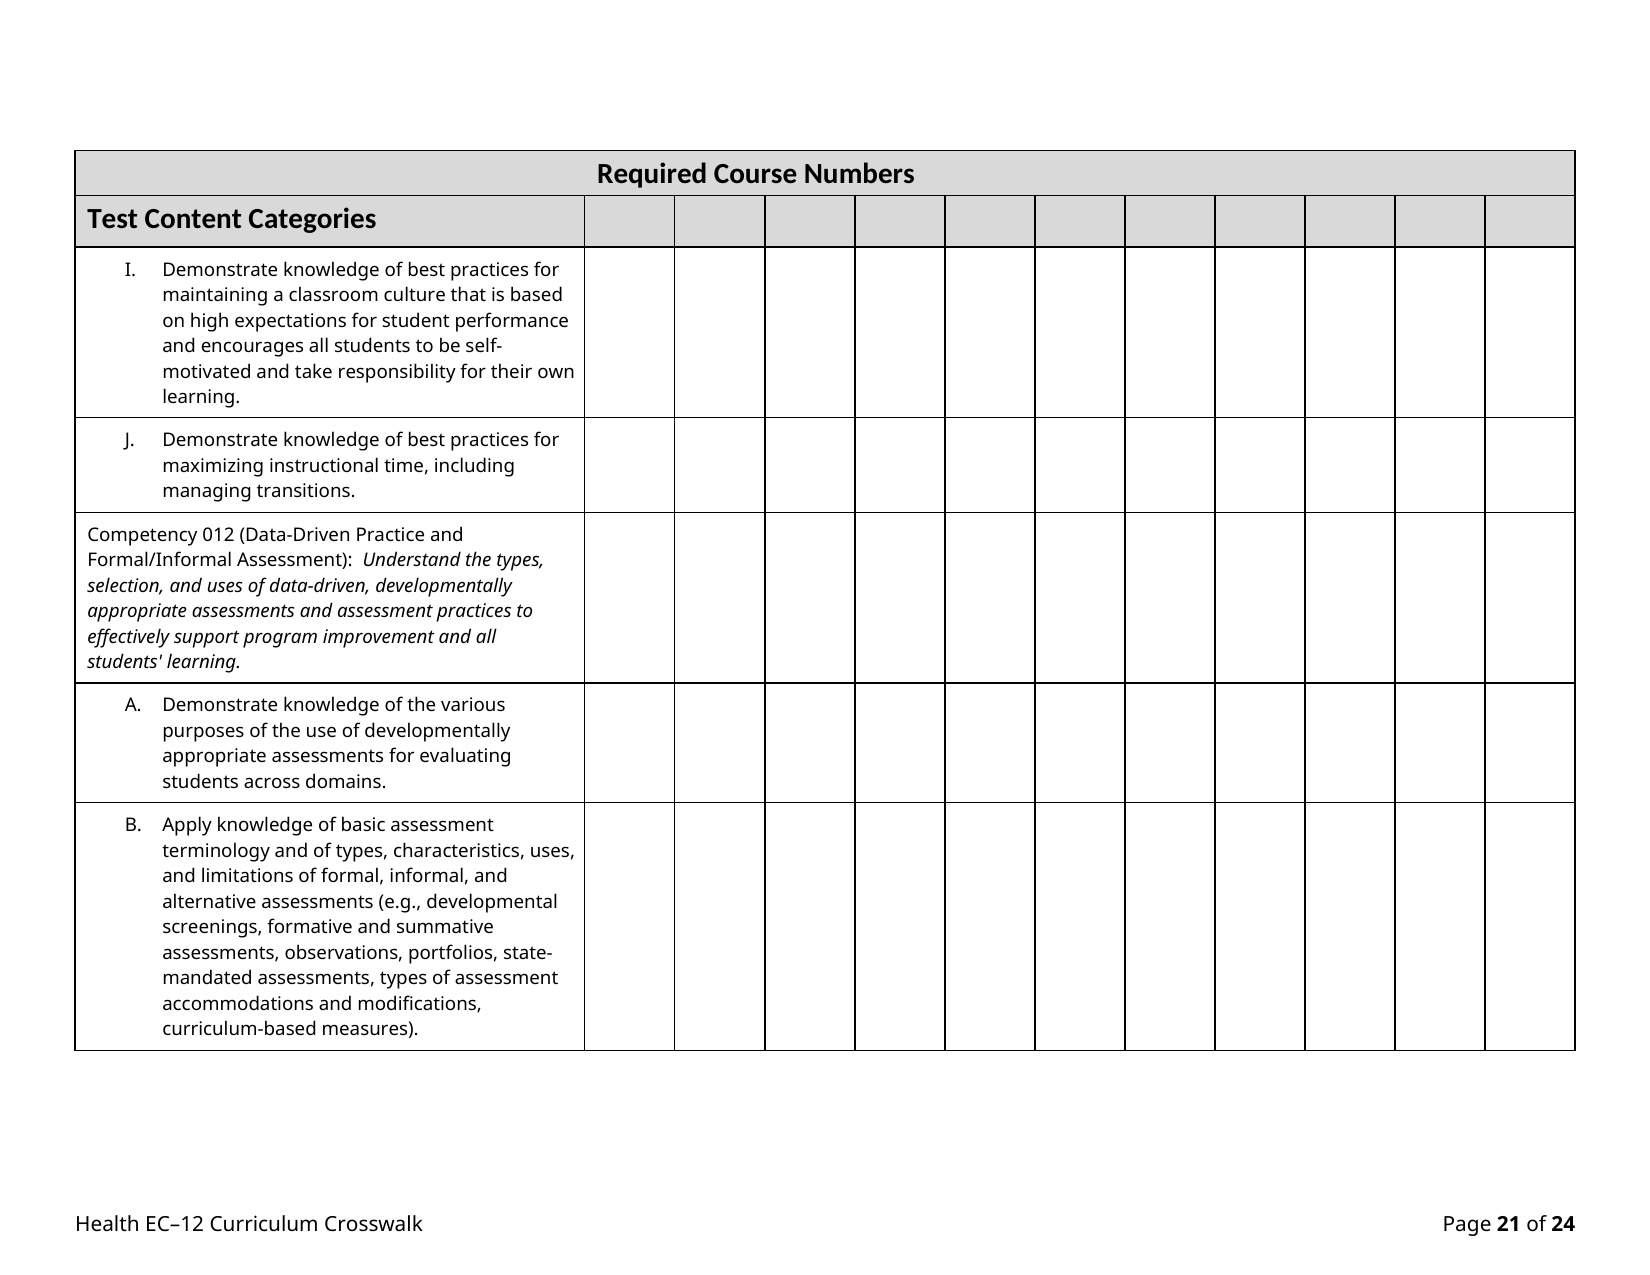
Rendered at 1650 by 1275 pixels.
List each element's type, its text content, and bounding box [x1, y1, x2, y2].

table_cell [675, 803, 764, 1049]
table_cell [1396, 513, 1484, 682]
table_cell [946, 418, 1034, 512]
table_header Required Course Numbers [585, 151, 1574, 195]
table_cell Demonstrate knowledge of best practices for maintaining a classroom culture that is based on high expectations for student performance and encourages all students to be self-motivated and take responsibility for their own learning. [76, 248, 584, 417]
table_cell [766, 803, 854, 1049]
table_cell [1396, 248, 1484, 417]
table_cell [856, 513, 944, 682]
table_cell [766, 684, 854, 802]
table_cell [1306, 803, 1394, 1049]
table_cell [585, 684, 674, 802]
table_cell [1216, 196, 1304, 246]
table_cell [1216, 803, 1304, 1049]
table_cell [856, 196, 944, 246]
table_cell [1486, 803, 1574, 1049]
table_header [76, 151, 585, 195]
table_cell Demonstrate knowledge of best practices for maximizing instructional time, including managing transitions. [76, 418, 584, 512]
table_cell [585, 196, 674, 246]
table_cell [1036, 418, 1124, 512]
table_cell [585, 248, 674, 417]
table_cell [585, 418, 674, 512]
table_cell Demonstrate knowledge of the various purposes of the use of developmentally appropriate assessments for evaluating students across domains. [76, 684, 584, 802]
table_cell [1396, 684, 1484, 802]
table_cell [766, 196, 854, 246]
table_cell [675, 684, 764, 802]
table_cell [856, 803, 944, 1049]
table_cell [1126, 196, 1214, 246]
table_cell [1216, 418, 1304, 512]
table_cell Test Content Categories [76, 196, 584, 246]
table_cell [1396, 803, 1484, 1049]
table_cell [1486, 684, 1574, 802]
table_cell [1396, 196, 1484, 246]
table_cell [585, 803, 674, 1049]
table_cell [1306, 248, 1394, 417]
table_cell [1306, 196, 1394, 246]
table_cell [1126, 684, 1214, 802]
table_cell [946, 513, 1034, 682]
table_cell [856, 248, 944, 417]
table_cell [1036, 248, 1124, 417]
table_cell [1036, 684, 1124, 802]
table_cell [1036, 513, 1124, 682]
table_cell [1216, 248, 1304, 417]
table_cell [946, 684, 1034, 802]
table_cell [856, 684, 944, 802]
table_cell [585, 513, 674, 682]
table_cell Apply knowledge of basic assessment terminology and of types, characteristics, uses, and limitations of formal, informal, and alternative assessments (e.g., developmental screenings, formative and summative assessments, observations, portfolios, state-mandated assessments, types of assessment accommodations and modifications, curriculum-based measures). [76, 803, 584, 1049]
table_cell [1486, 248, 1574, 417]
table_cell [1126, 248, 1214, 417]
table_cell [675, 418, 764, 512]
table_cell [1306, 513, 1394, 682]
table_cell [1126, 418, 1214, 512]
table_cell [675, 196, 764, 246]
table_cell [856, 418, 944, 512]
table_cell [1036, 803, 1124, 1049]
table_cell [1486, 418, 1574, 512]
table_cell [1126, 513, 1214, 682]
table_cell [946, 803, 1034, 1049]
table_cell [1396, 418, 1484, 512]
table_cell [766, 248, 854, 417]
table_cell [675, 513, 764, 682]
table_cell [1036, 196, 1124, 246]
table_cell [1306, 684, 1394, 802]
table_cell [766, 418, 854, 512]
table_cell [946, 196, 1034, 246]
table_cell [946, 248, 1034, 417]
table_cell [1216, 684, 1304, 802]
table_cell [1486, 513, 1574, 682]
table_cell [1306, 418, 1394, 512]
table_cell [766, 513, 854, 682]
table_cell [675, 248, 764, 417]
table_cell Competency 012 (Data-Driven Practice and Formal/Informal Assessment): Understand the types, selection, and uses of data-driven, developmentally appropriate assessments and assessment practices to effectively support program improvement and all students' learning. [76, 513, 584, 682]
table_cell [1126, 803, 1214, 1049]
table_cell [1216, 513, 1304, 682]
table_cell [1486, 196, 1574, 246]
